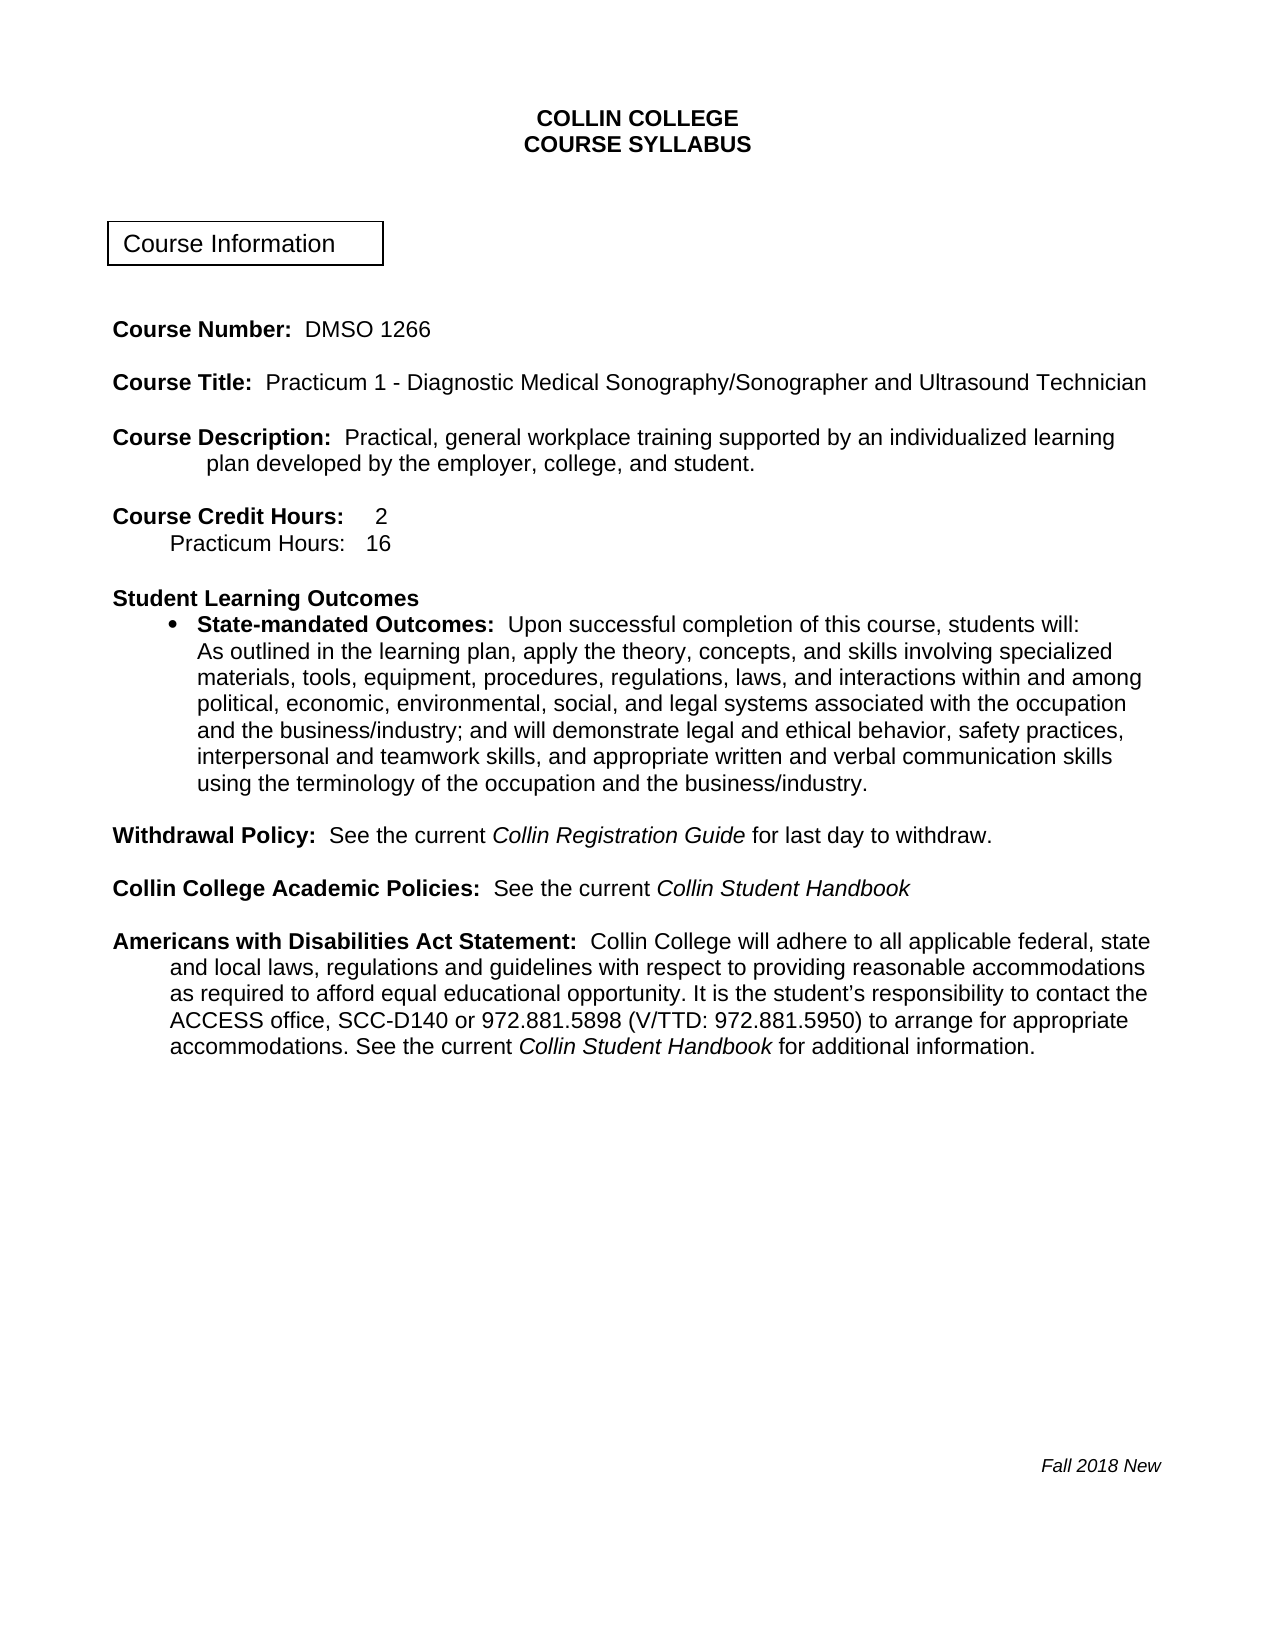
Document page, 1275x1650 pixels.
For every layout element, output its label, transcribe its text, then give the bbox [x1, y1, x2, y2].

text Course Title: Practicum 1 - Diagnostic Medical Sonography/Sonographer and Ultrasound Technician [112, 368, 1162, 395]
text Collin College Academic Policies: See the current Collin Student Handbook [112, 875, 1162, 901]
list State-mandated Outcomes: Upon successful completion of this course, students will: [169, 611, 1162, 638]
text COURSE SYLLABUS [112, 131, 1162, 158]
text Course Description: Practical, general workplace training supported by an individualized learning plan developed by the employer, college, and student. [112, 424, 1162, 477]
text Withdrawal Policy: See the current Collin Registration Guide for last day to withdraw. [112, 822, 1162, 848]
text Course Number: DMSO 1266 [112, 316, 1162, 342]
text Student Learning Outcomes [112, 585, 1162, 611]
text As outlined in the learning plan, apply the theory, concepts, and skills involving specialized materials, tools, equipment, procedures, regulations, laws, and interactions within and among political, economic, environmental, social, and legal systems associated with the occupation and the business/industry; and will demonstrate legal and ethical behavior, safety practices, interpersonal and teamwork skills, and appropriate written and verbal communication skills using the terminology of the occupation and the business/industry. [197, 638, 1162, 796]
text Americans with Disabilities Act Statement: Collin College will adhere to all applicable federal, state and local laws, regulations and guidelines with respect to providing reasonable accommodations as required to afford equal educational opportunity. It is the student’s responsibility to contact the ACCESS office, SCC-D140 or 972.881.5898 (V/TTD: 972.881.5950) to arrange for appropriate accommodations. See the current Collin Student Handbook for additional information. [112, 928, 1162, 1059]
text COLLIN COLLEGE [112, 105, 1162, 131]
text Fall 2018 New [112, 1455, 1162, 1476]
text Practicum Hours: 16 [112, 529, 1162, 556]
text Course Credit Hours: 2 [112, 503, 1162, 529]
